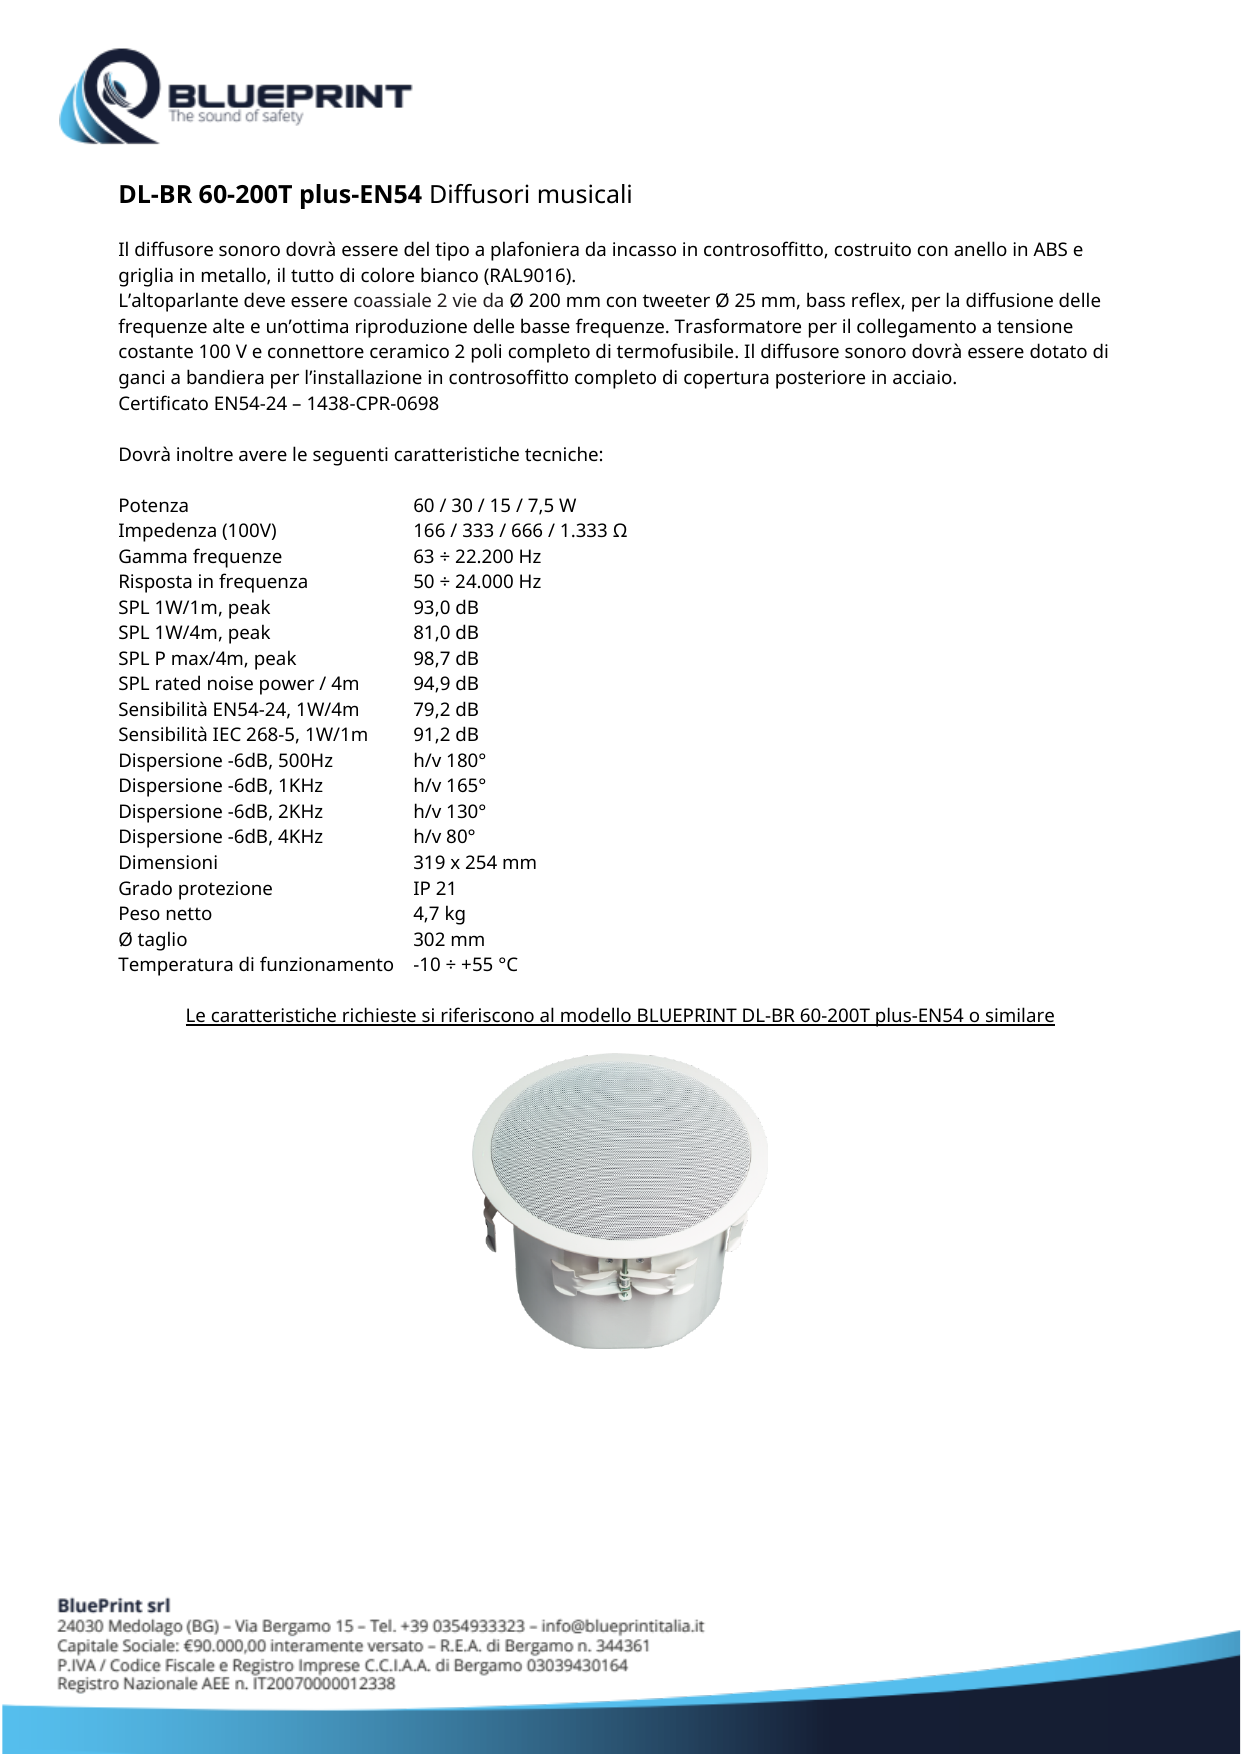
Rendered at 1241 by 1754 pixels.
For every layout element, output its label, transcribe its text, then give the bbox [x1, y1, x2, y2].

text Certificato EN54-24 – 1438-CPR-0698 [118, 390, 1122, 415]
text Ø taglio 302 mm [118, 926, 1122, 951]
text Sensibilità EN54-24, 1W/4m 79,2 dB [118, 696, 1122, 722]
text Dispersione -6dB, 500Hz h/v 180° [118, 747, 1122, 773]
text Impedenza (100V) 166 / 333 / 666 / 1.333 Ω [118, 517, 1122, 543]
text Peso netto 4,7 kg [118, 900, 1122, 926]
text SPL P max/4m, peak 98,7 dB [118, 645, 1122, 671]
text Dovrà inoltre avere le seguenti caratteristiche tecniche: [118, 441, 1122, 466]
text SPL 1W/1m, peak 93,0 dB [118, 594, 1122, 619]
text SPL 1W/4m, peak 81,0 dB [118, 619, 1122, 645]
picture [472, 1053, 768, 1349]
text Sensibilità IEC 268-5, 1W/1m 91,2 dB [118, 722, 1122, 747]
text SPL rated noise power / 4m 94,9 dB [118, 671, 1122, 696]
text Grado protezione IP 21 [118, 875, 1122, 900]
text Dimensioni 319 x 254 mm [118, 849, 1122, 875]
text L’altoparlante deve essere coassiale 2 vie da Ø 200 mm con tweeter Ø 25 mm, bass reflex, per la diffusione delle frequenze alte e un’ottima riproduzione delle basse frequenze. Trasformatore per il collegamento a tensione costante 100 V e connettore ceramico 2 poli completo di termofusibile. Il diffusore sonoro dovrà essere dotato di ganci a bandiera per l’installazione in controsoffitto completo di copertura posteriore in acciaio. [118, 288, 1122, 390]
text Il diffusore sonoro dovrà essere del tipo a plafoniera da incasso in controsoffitto, costruito con anello in ABS e griglia in metallo, il tutto di colore bianco (RAL9016). [118, 237, 1122, 288]
text DL-BR 60-200T plus-EN54 Diffusori musicali [118, 177, 1122, 211]
text Gamma frequenze 63 ÷ 22.200 Hz [118, 543, 1122, 568]
text Risposta in frequenza 50 ÷ 24.000 Hz [118, 568, 1122, 594]
text Dispersione -6dB, 2KHz h/v 130° [118, 798, 1122, 824]
text Potenza 60 / 30 / 15 / 7,5 W [118, 492, 1122, 517]
text Dispersione -6dB, 1KHz h/v 165° [118, 773, 1122, 798]
text Temperatura di funzionamento -10 ÷ +55 °C [118, 951, 1122, 977]
text Le caratteristiche richieste si riferiscono al modello BLUEPRINT DL-BR 60-200T plus-EN54 o similare [118, 1002, 1122, 1028]
text Dispersione -6dB, 4KHz h/v 80° [118, 824, 1122, 849]
